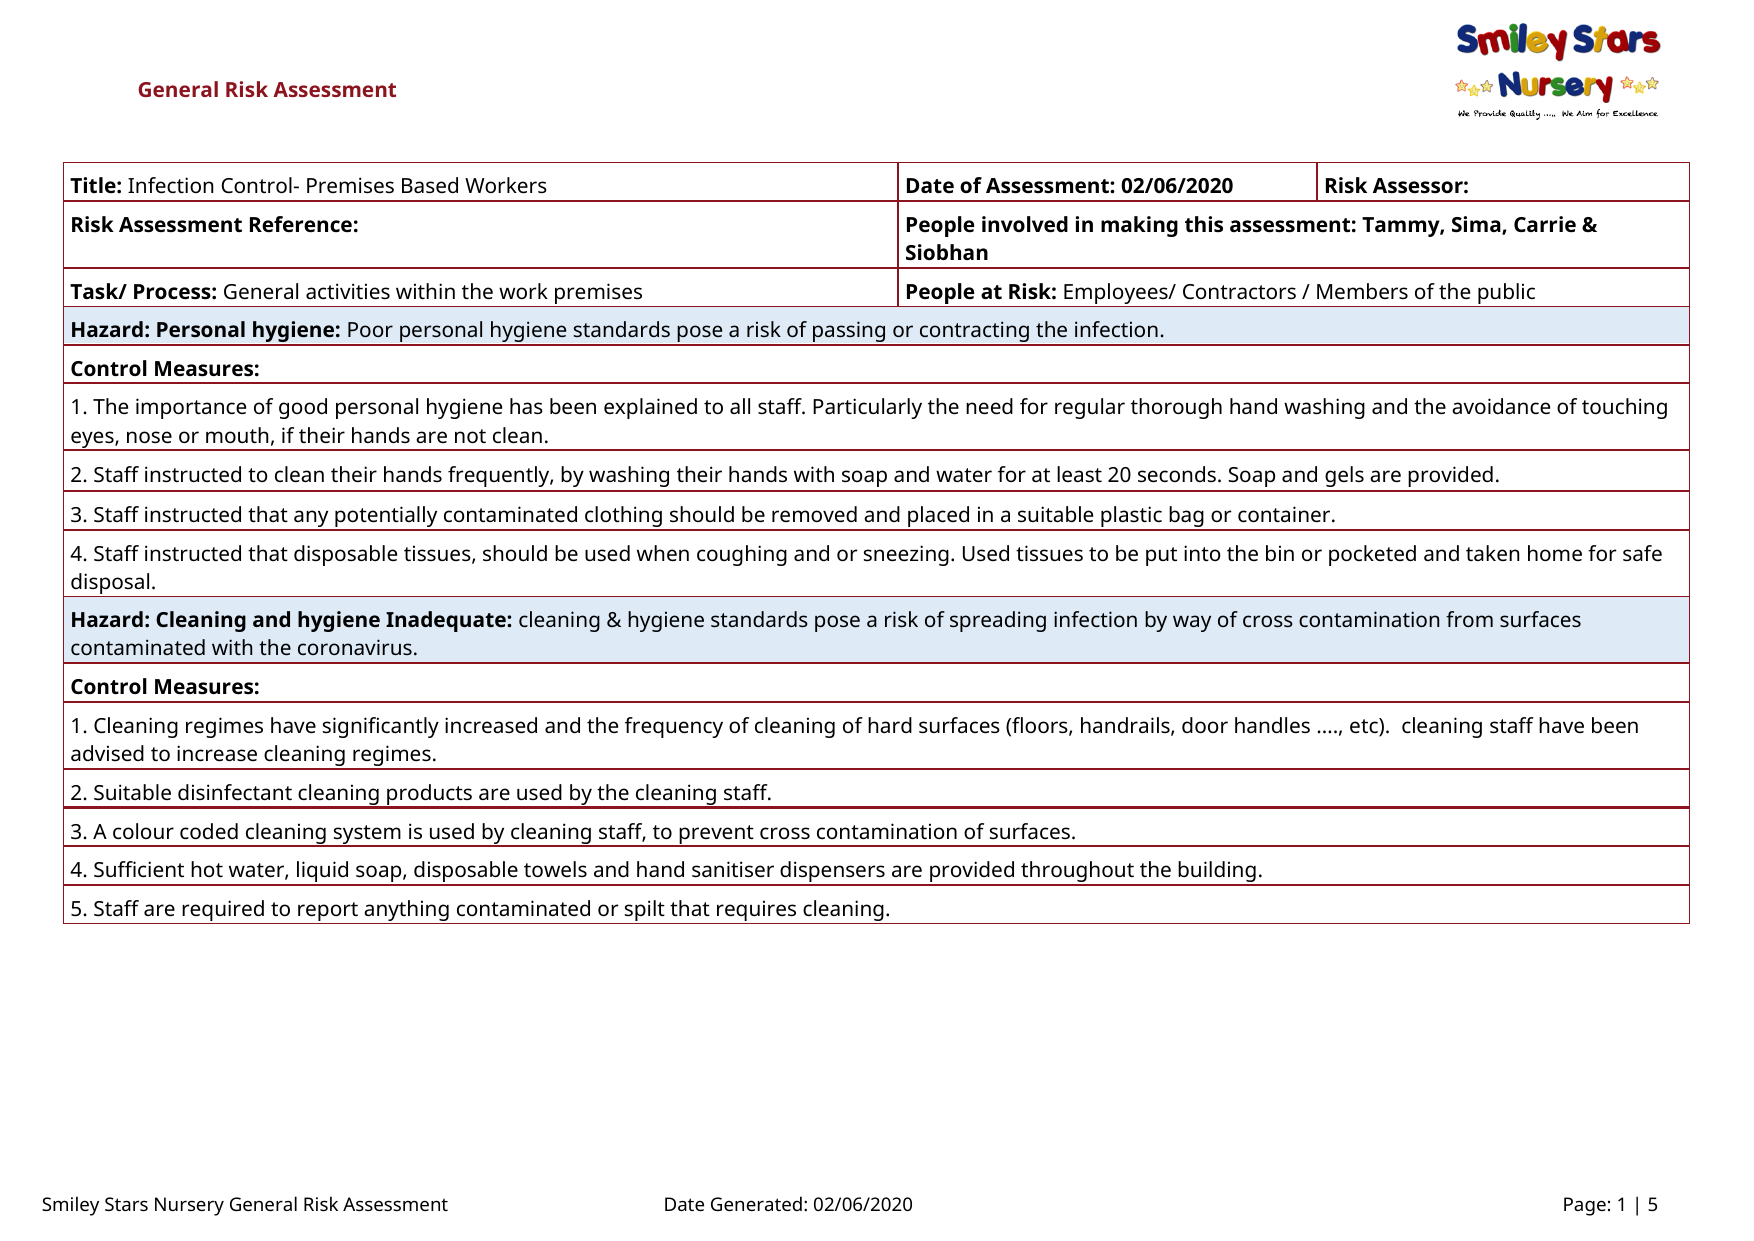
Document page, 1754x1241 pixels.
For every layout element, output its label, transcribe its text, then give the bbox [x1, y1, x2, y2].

table_cell People at Risk: Employees/ Contractors / Members of the public [899, 269, 1689, 306]
table_cell Control Measures: [64, 664, 1689, 701]
table_cell 1. Cleaning regimes have significantly increased and the frequency of cleaning of hard surfaces (floors, handrails, door handles …., etc). cleaning staff have been advised to increase cleaning regimes. [64, 703, 1689, 768]
table_cell 5. Staff are required to report anything contaminated or spilt that requires cleaning. [64, 886, 1689, 923]
table_cell 3. A colour coded cleaning system is used by cleaning staff, to prevent cross contamination of surfaces. [64, 809, 1689, 845]
table_cell 3. Staff instructed that any potentially contaminated clothing should be removed and placed in a suitable plastic bag or container. [64, 492, 1689, 528]
table_cell People involved in making this assessment: Tammy, Sima, Carrie & Siobhan [899, 202, 1689, 267]
table_cell 4. Sufficient hot water, liquid soap, disposable towels and hand sanitiser dispensers are provided throughout the building. [64, 847, 1689, 884]
table_cell 2. Suitable disinfectant cleaning products are used by the cleaning staff. [64, 770, 1689, 806]
table_cell Task/ Process: General activities within the work premises [64, 269, 897, 306]
table_header Date of Assessment: 02/06/2020 [899, 163, 1316, 200]
table_cell 1. The importance of good personal hygiene has been explained to all staff. Particularly the need for regular thorough hand washing and the avoidance of touching eyes, nose or mouth, if their hands are not clean. [64, 384, 1689, 449]
table_cell Control Measures: [64, 346, 1689, 382]
picture [1448, 20, 1665, 127]
table_cell 2. Staff instructed to clean their hands frequently, by washing their hands with soap and water for at least 20 seconds. Soap and gels are provided. [64, 451, 1689, 490]
table_header Title: Infection Control- Premises Based Workers [64, 163, 897, 200]
table_cell Hazard: Cleaning and hygiene Inadequate: cleaning & hygiene standards pose a risk of spreading infection by way of cross contamination from surfaces contaminated with the coronavirus. [64, 597, 1689, 662]
table_cell Hazard: Personal hygiene: Poor personal hygiene standards pose a risk of passing or contracting the infection. [64, 307, 1689, 343]
table_cell 4. Staff instructed that disposable tissues, should be used when coughing and or sneezing. Used tissues to be put into the bin or pocketed and taken home for safe disposal. [64, 531, 1689, 596]
table_header Risk Assessor: [1318, 163, 1689, 200]
table_cell Risk Assessment Reference: [64, 202, 897, 267]
